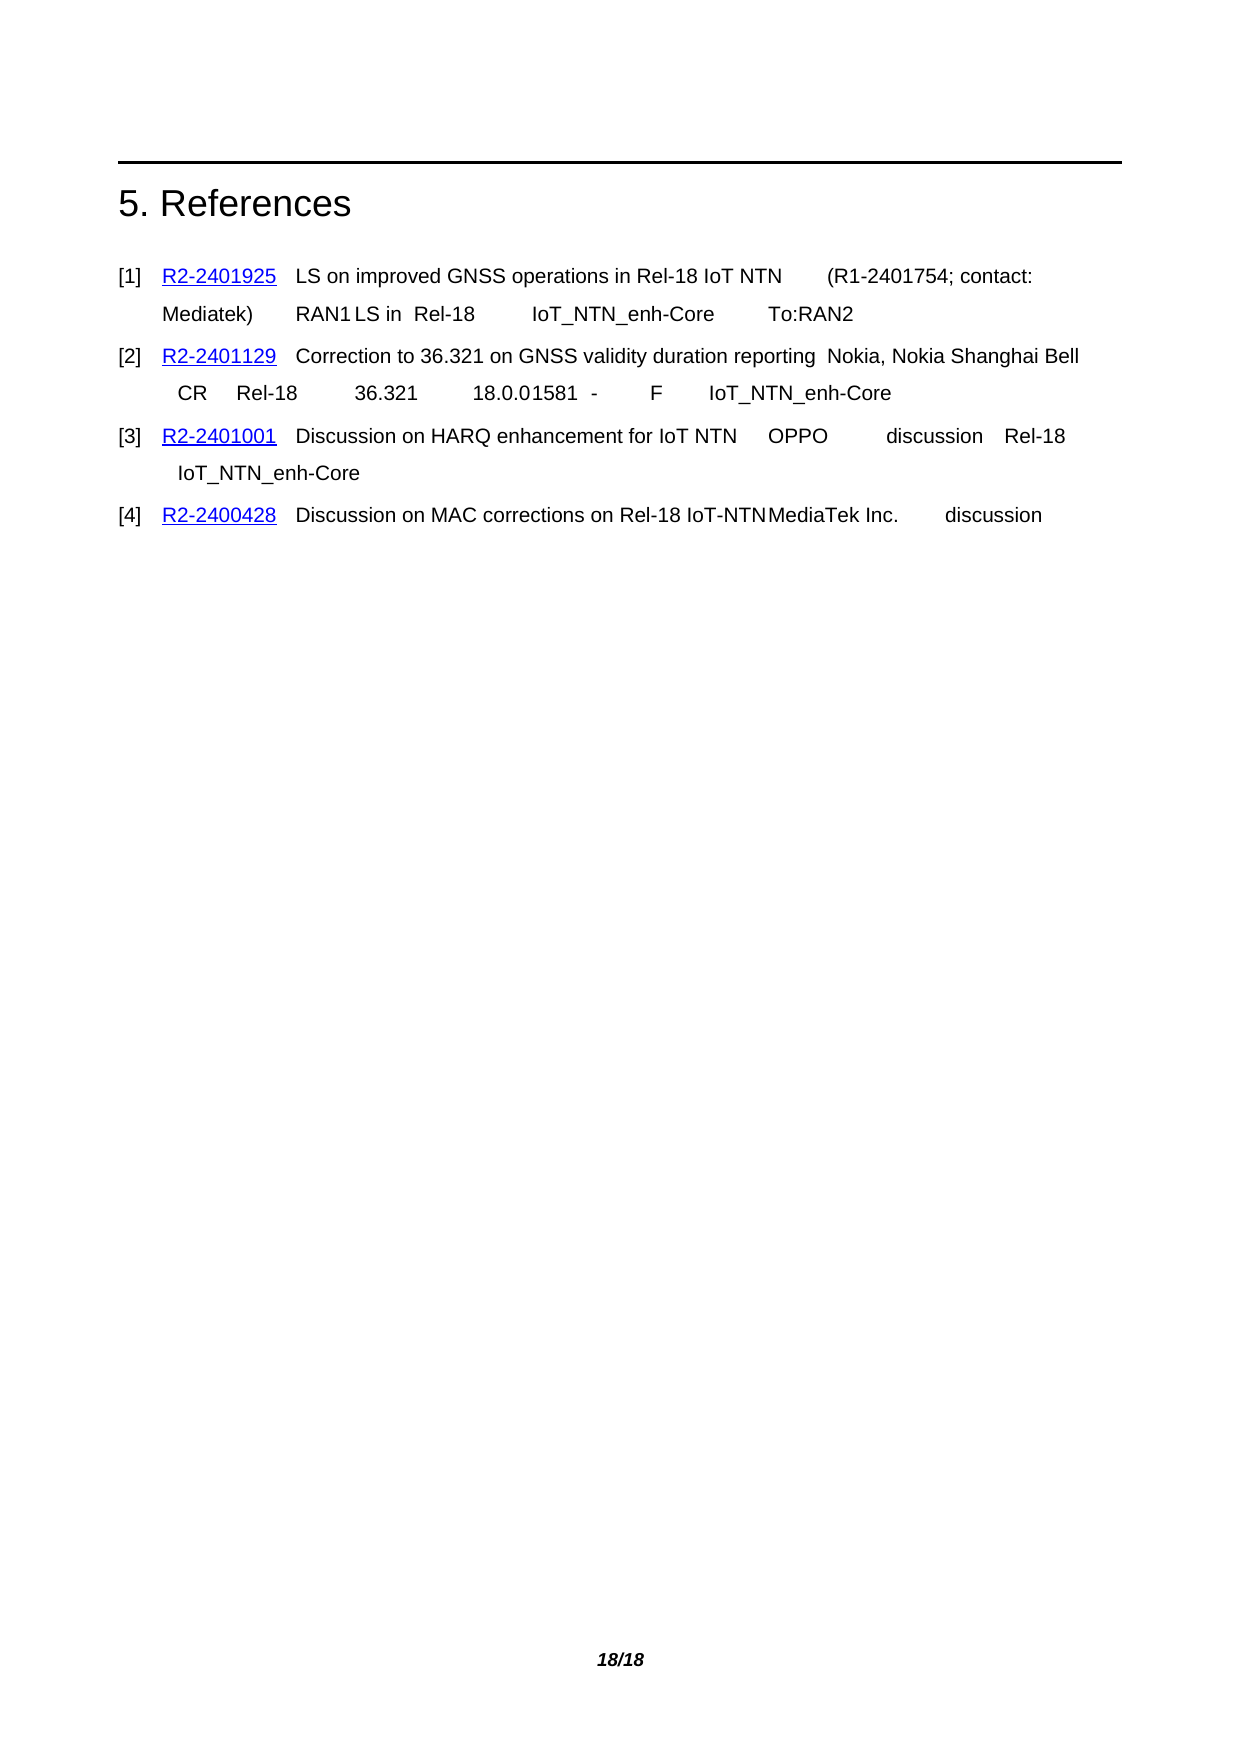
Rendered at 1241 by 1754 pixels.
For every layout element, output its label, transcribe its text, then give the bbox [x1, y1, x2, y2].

title R2-2400428 Discussion on MAC corrections on Rel-18 IoT-NTN MediaTek Inc. discussion [118, 499, 1122, 531]
title R2-2401129 Correction to 36.321 on GNSS validity duration reporting Nokia, Nokia Shanghai Bell CR Rel-18 36.321 18.0.0 1581 - F IoT_NTN_enh-Core [118, 340, 1122, 409]
subtitle 5. References [118, 164, 1122, 235]
title R2-2401925 LS on improved GNSS operations in Rel-18 IoT NTN (R1-2401754; contact: Mediatek) RAN1 LS in Rel-18 IoT_NTN_enh-Core To:RAN2 [118, 260, 1122, 330]
title R2-2401001 Discussion on HARQ enhancement for IoT NTN OPPO discussion Rel-18 IoT_NTN_enh-Core [118, 419, 1122, 489]
